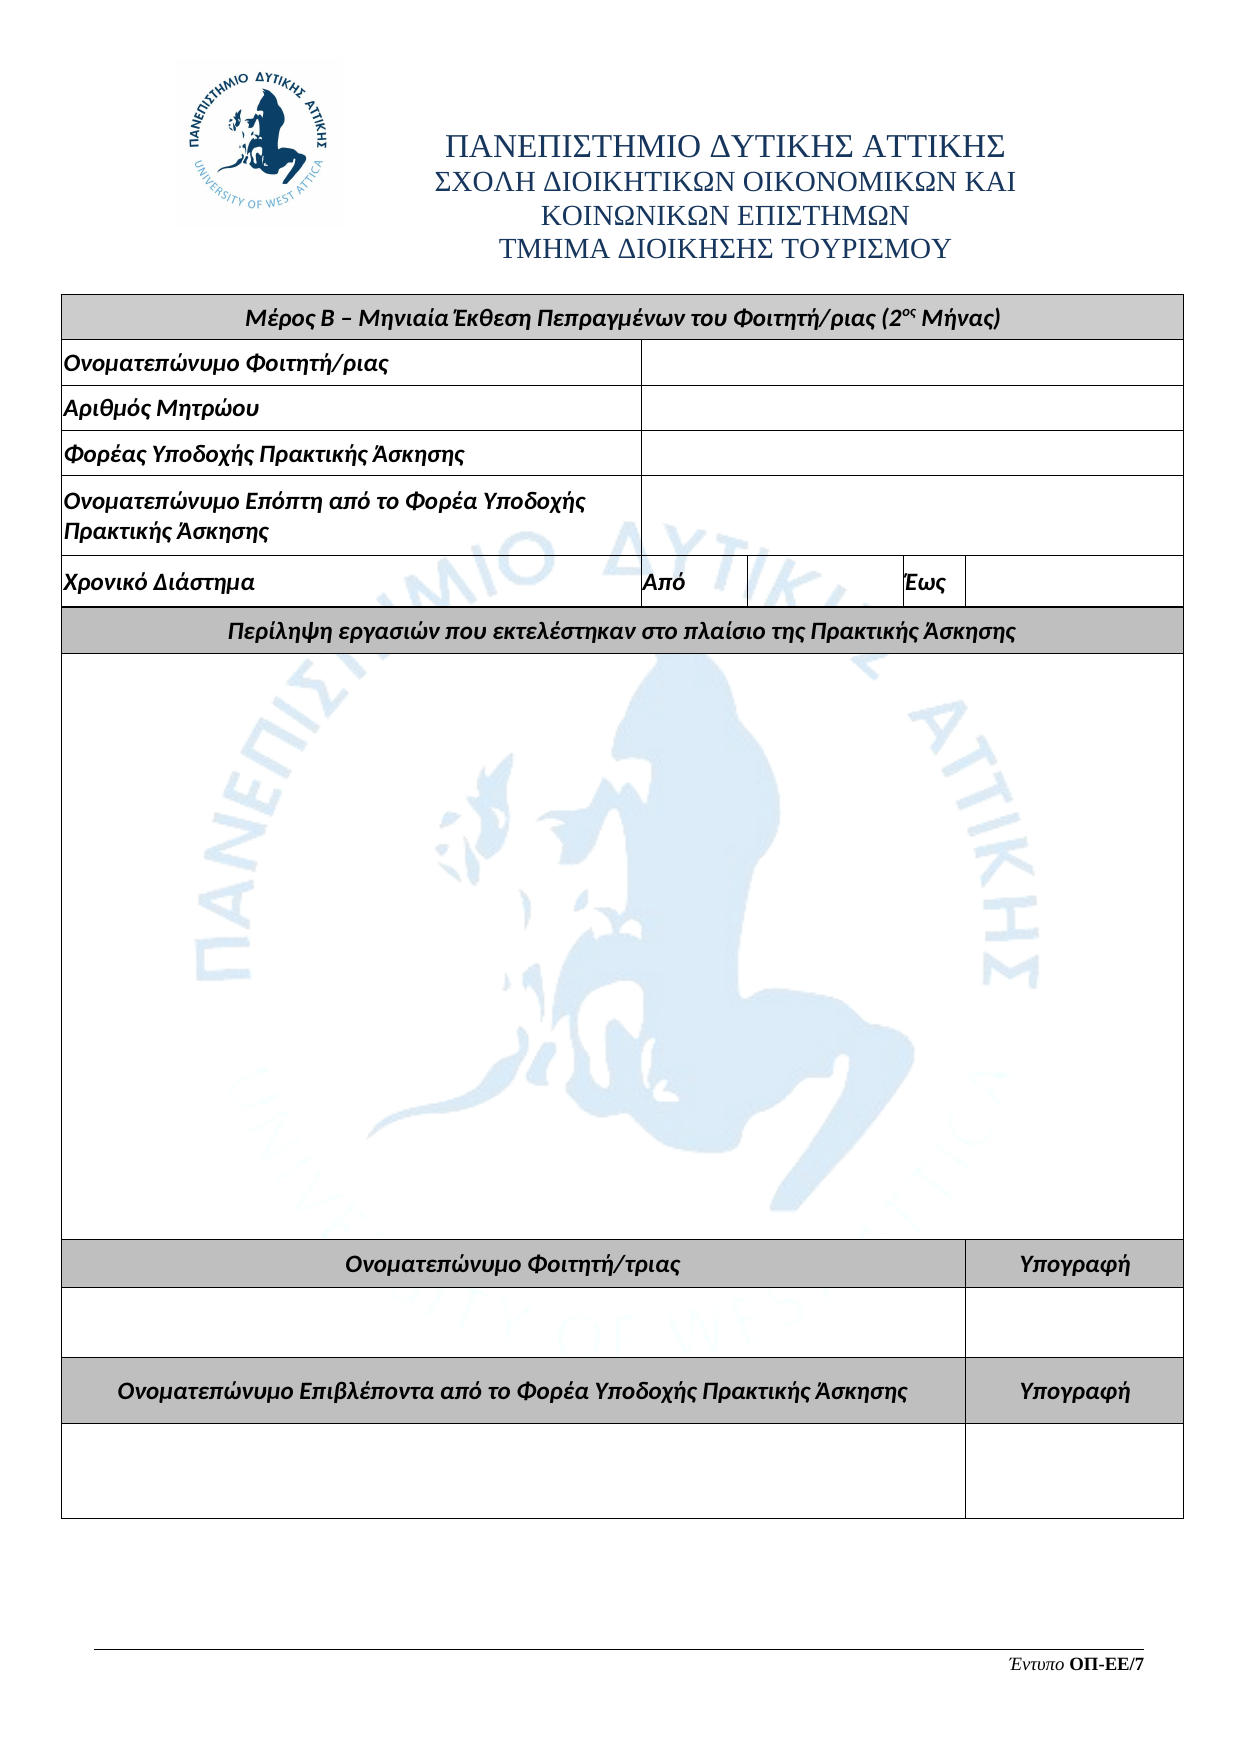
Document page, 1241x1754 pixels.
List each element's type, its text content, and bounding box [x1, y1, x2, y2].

table_cell Υπογραφή [966, 1358, 1183, 1423]
table_cell [966, 1288, 1183, 1357]
table_cell Ονοματεπώνυμο Φοιτητή/τριας [62, 1240, 965, 1287]
table_cell Από [642, 556, 747, 606]
table_cell Χρονικό Διάστημα [62, 556, 641, 606]
table_cell [966, 556, 1183, 606]
table_cell [642, 386, 1183, 430]
table_cell Ονοματεπώνυμο Επιβλέποντα από το Φορέα Υποδοχής Πρακτικής Άσκησης [62, 1358, 965, 1423]
table_cell [642, 340, 1183, 384]
table_cell [642, 476, 1183, 555]
table_cell [966, 1424, 1183, 1518]
table_cell Έως [904, 556, 965, 606]
table_cell Φορέας Υποδοχής Πρακτικής Άσκησης [62, 431, 641, 475]
table_cell Αριθμός Μητρώου [62, 386, 641, 430]
table_cell Ονοματεπώνυμο Φοιτητή/ριας [62, 340, 641, 384]
table_cell [62, 1424, 965, 1518]
table_cell Περίληψη εργασιών που εκτελέστηκαν στο πλαίσιο της Πρακτικής Άσκησης [62, 608, 1183, 653]
table_cell [62, 1288, 965, 1357]
table_cell [748, 556, 903, 606]
table_cell Ονοματεπώνυμο Επόπτη από το Φορέα Υποδοχής Πρακτικής Άσκησης [62, 476, 641, 555]
picture [173, 59, 343, 228]
table_cell [62, 654, 1183, 1239]
table_cell Υπογραφή [966, 1240, 1183, 1287]
table_cell [642, 431, 1183, 475]
table_header Μέρος Β – Μηνιαία Έκθεση Πεπραγμένων του Φοιτητή/ριας (2ος Μήνας) [62, 295, 1183, 339]
